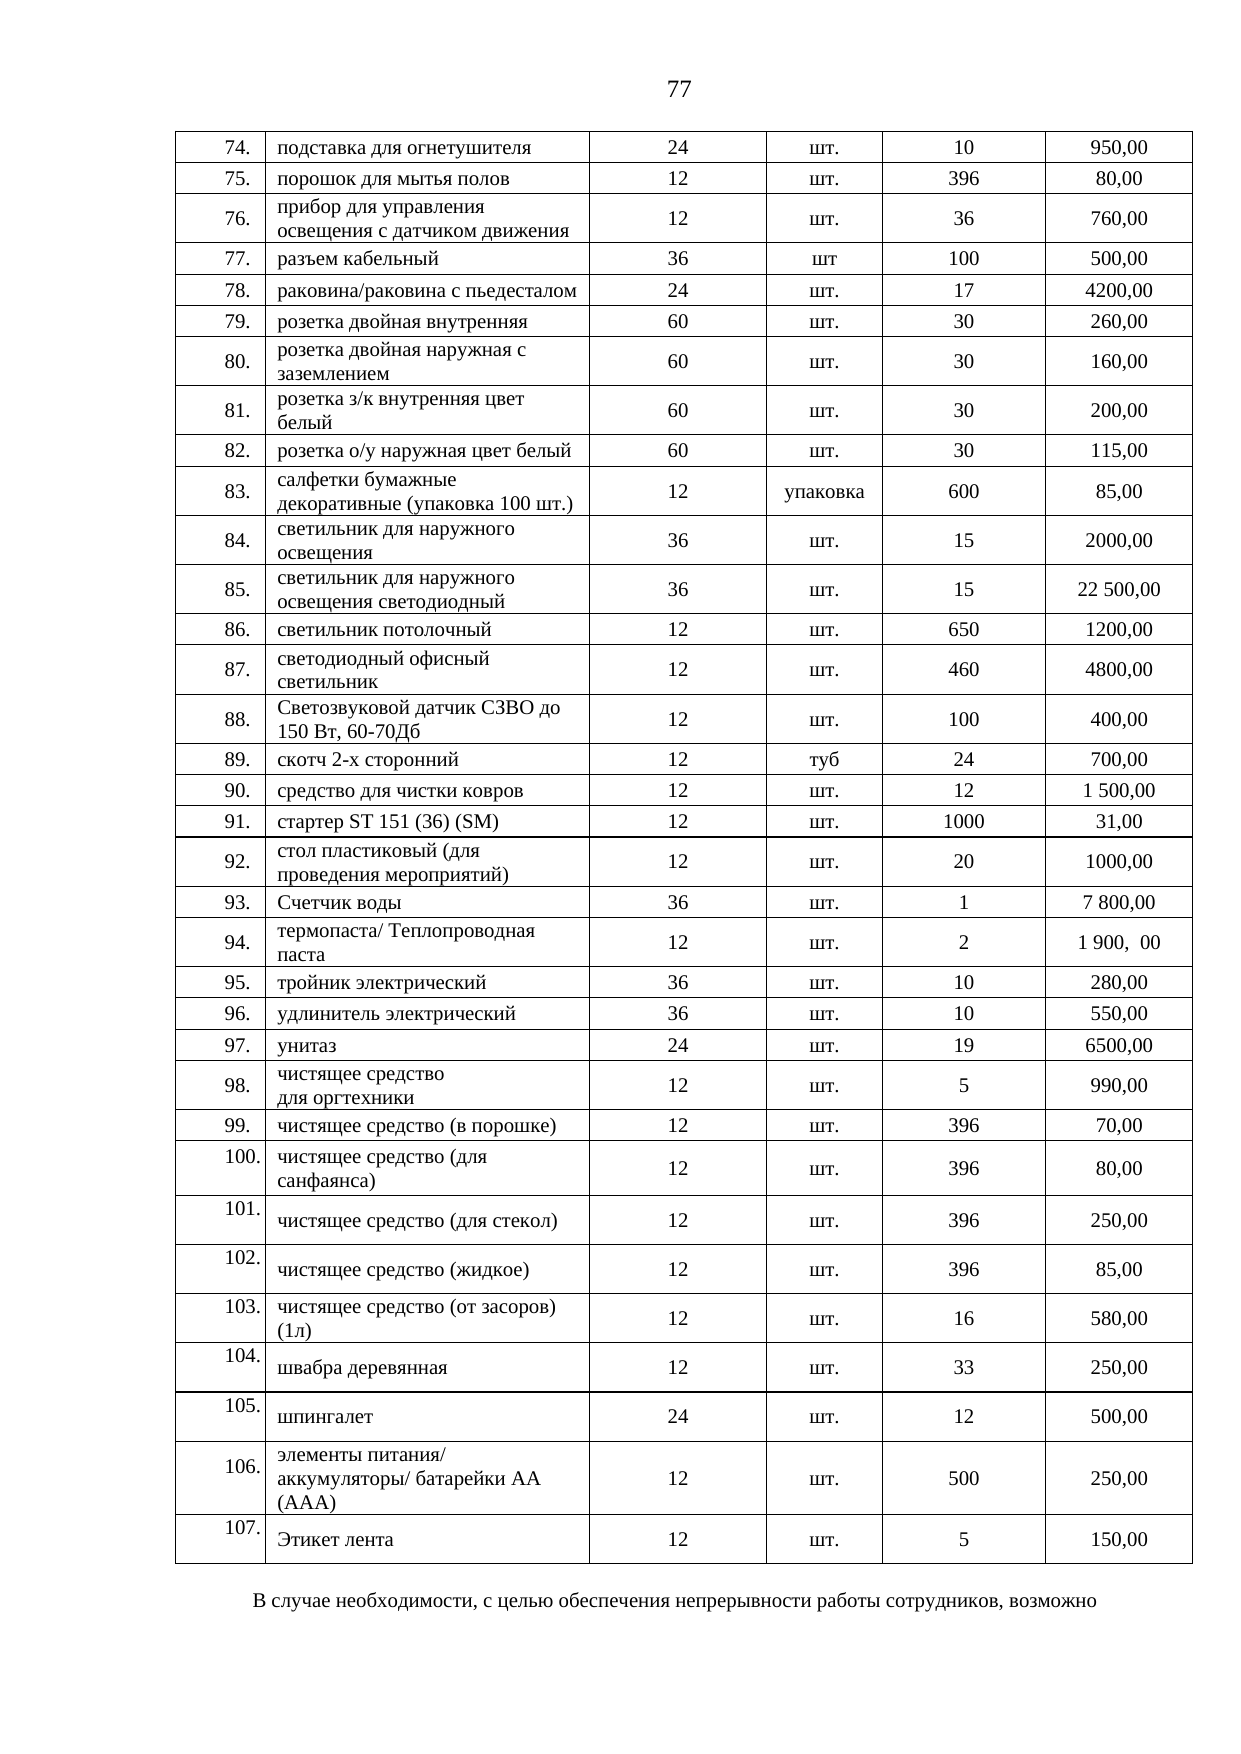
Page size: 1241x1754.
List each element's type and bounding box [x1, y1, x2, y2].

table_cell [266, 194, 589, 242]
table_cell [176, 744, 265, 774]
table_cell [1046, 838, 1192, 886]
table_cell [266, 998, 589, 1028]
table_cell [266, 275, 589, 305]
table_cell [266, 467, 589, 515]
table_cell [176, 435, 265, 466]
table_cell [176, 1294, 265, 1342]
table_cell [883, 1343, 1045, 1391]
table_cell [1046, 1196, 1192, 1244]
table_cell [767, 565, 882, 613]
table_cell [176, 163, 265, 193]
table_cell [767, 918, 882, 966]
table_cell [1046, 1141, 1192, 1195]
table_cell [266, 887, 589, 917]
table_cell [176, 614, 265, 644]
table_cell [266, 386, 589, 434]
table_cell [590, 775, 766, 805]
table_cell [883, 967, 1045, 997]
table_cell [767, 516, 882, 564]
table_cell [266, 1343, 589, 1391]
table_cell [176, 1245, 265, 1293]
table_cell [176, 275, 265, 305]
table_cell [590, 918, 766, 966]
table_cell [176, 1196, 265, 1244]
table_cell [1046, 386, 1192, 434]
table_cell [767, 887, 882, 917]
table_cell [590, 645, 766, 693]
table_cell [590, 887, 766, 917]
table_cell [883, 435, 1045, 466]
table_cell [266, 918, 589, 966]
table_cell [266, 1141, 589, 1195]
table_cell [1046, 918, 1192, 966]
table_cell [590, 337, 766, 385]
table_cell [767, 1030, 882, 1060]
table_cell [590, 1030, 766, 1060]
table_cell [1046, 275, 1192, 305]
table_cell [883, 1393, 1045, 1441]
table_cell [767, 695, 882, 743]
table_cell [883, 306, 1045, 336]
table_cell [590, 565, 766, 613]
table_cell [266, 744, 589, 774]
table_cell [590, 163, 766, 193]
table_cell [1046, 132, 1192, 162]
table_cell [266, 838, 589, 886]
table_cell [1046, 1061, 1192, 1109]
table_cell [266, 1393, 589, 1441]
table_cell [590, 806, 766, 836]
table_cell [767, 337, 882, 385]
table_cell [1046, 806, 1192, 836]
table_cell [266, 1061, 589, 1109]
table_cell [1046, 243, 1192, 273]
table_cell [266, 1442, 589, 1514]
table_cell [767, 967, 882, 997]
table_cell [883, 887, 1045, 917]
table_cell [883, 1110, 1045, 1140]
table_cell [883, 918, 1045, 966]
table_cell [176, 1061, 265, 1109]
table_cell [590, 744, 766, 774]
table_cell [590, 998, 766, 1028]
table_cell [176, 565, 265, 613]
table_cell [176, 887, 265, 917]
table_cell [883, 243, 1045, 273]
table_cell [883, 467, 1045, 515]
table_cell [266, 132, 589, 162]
list [252, 1588, 1181, 1612]
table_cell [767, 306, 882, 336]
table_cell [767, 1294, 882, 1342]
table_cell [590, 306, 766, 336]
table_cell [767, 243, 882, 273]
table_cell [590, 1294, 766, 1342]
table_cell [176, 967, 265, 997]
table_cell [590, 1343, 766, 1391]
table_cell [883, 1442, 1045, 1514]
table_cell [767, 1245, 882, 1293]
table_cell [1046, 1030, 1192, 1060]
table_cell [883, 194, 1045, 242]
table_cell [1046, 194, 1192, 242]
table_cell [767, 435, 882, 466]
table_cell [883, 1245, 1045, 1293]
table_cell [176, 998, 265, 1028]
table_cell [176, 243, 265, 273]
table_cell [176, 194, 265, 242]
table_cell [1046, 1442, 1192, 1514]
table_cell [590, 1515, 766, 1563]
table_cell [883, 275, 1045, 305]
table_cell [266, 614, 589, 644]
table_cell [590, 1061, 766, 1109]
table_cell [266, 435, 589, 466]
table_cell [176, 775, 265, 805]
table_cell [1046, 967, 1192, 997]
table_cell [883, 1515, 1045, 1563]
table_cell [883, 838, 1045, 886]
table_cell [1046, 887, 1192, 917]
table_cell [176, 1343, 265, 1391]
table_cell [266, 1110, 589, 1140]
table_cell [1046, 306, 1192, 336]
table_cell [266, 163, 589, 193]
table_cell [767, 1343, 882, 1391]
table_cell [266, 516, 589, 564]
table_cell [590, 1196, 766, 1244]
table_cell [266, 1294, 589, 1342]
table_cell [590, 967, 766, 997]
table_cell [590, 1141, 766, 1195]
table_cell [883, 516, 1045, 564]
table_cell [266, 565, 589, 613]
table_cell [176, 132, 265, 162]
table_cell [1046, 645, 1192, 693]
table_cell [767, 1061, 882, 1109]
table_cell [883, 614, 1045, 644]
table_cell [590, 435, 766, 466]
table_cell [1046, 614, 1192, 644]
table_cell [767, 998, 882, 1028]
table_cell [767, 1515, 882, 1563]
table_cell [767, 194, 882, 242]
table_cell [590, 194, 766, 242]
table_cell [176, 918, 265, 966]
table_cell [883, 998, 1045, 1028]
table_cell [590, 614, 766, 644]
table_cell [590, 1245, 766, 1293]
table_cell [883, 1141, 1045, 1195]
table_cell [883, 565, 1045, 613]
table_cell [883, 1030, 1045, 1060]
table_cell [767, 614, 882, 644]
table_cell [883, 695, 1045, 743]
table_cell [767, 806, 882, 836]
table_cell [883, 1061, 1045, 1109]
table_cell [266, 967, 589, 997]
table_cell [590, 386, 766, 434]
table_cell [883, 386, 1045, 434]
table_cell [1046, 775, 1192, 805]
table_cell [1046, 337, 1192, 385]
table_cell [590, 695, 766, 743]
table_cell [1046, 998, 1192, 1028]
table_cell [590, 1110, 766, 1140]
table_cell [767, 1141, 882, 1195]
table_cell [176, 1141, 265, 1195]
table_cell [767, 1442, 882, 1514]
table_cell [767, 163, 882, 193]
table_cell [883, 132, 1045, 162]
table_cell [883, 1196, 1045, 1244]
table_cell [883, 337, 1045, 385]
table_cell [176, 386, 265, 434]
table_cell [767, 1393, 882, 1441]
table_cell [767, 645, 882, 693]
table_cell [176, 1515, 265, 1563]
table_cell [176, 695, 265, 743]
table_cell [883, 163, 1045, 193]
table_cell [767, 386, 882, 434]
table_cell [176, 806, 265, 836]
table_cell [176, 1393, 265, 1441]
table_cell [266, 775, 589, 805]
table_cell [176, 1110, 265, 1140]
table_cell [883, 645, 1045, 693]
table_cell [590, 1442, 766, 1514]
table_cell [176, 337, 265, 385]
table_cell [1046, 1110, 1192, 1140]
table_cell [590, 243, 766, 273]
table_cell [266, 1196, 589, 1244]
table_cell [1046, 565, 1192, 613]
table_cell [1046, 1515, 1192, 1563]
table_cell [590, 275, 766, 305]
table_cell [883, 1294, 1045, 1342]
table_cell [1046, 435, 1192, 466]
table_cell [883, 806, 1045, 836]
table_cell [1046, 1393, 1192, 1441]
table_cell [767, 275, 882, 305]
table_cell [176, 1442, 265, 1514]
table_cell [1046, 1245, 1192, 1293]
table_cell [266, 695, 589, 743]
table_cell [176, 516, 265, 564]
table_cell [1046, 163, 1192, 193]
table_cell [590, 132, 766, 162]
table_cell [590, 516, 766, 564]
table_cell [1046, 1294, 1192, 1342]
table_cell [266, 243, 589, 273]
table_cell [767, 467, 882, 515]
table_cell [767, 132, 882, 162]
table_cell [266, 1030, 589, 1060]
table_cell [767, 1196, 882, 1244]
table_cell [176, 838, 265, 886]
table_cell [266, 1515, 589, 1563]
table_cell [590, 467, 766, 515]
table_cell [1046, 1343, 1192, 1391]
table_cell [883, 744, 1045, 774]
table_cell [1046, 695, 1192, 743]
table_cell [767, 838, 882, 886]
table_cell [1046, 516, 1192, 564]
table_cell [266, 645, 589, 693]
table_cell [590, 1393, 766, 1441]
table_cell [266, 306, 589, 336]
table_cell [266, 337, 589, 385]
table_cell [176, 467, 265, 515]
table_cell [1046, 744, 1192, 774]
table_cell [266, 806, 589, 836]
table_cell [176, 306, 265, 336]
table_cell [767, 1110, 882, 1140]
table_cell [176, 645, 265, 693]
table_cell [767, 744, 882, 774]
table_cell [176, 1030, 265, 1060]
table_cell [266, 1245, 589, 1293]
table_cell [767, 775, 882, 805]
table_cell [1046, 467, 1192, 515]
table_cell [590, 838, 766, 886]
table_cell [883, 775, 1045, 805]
